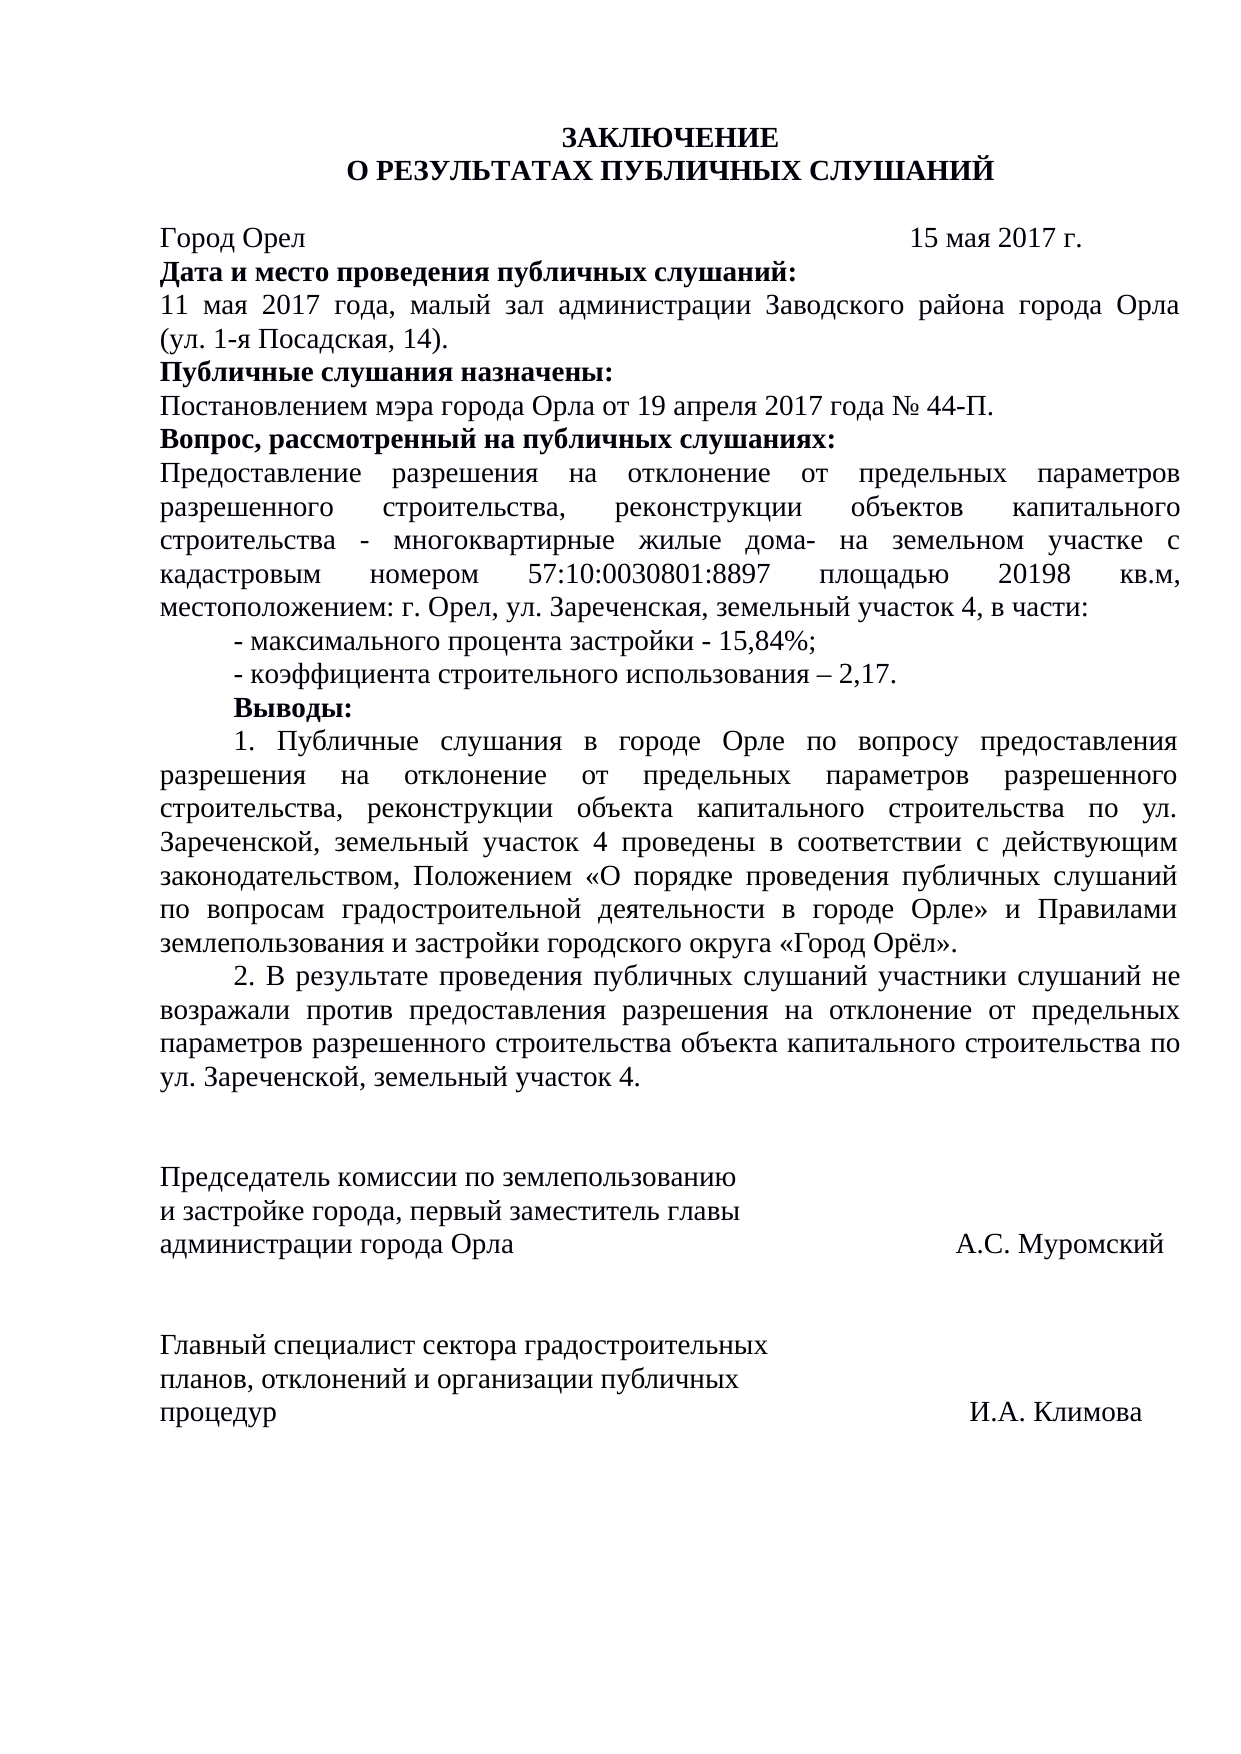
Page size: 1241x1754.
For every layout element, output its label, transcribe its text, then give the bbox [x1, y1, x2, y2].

text О РЕЗУЛЬТАТАХ ПУБЛИЧНЫХ СЛУШАНИЙ [159, 153, 1181, 187]
text ЗАКЛЮЧЕНИЕ [159, 120, 1181, 153]
text - коэффициента строительного использования – 2,17. [159, 656, 1181, 690]
text Выводы: [233, 690, 1181, 723]
text и застройке города, первый заместитель главы [159, 1193, 1181, 1227]
text администрации города Орла А.С. Муромский [159, 1227, 1181, 1260]
text Главный специалист сектора градостроительных [159, 1327, 1181, 1361]
text - максимального процента застройки - 15,84%; [159, 623, 1181, 656]
text Постановлением мэра города Орла от 19 апреля 2017 года № 44-П. [159, 388, 1181, 422]
text Город Орел 15 мая 2017 г. [159, 220, 1181, 254]
text 2. В результате проведения публичных слушаний участники слушаний не возражали против предоставления разрешения на отклонение от предельных параметров разрешенного строительства объекта капитального строительства по ул. Зареченской, земельный участок 4. [159, 958, 1181, 1092]
text Председатель комиссии по землепользованию [159, 1159, 1181, 1193]
text Дата и место проведения публичных слушаний: [159, 254, 1181, 287]
text Вопрос, рассмотренный на публичных слушаниях: [159, 422, 1181, 455]
text процедур И.А. Климова [159, 1394, 1181, 1428]
text Предоставление разрешения на отклонение от предельных параметров разрешенного строительства, реконструкции объектов капитального строительства - многоквартирные жилые дома- на земельном участке с кадастровым номером 57:10:0030801:8897 площадью 20198 кв.м, местоположением: г. Орел, ул. Зареченская, земельный участок 4, в части: [159, 455, 1181, 623]
text 11 мая 2017 года, малый зал администрации Заводского района города Орла (ул. 1-я Посадская, 14). [159, 287, 1181, 354]
text 1. Публичные слушания в городе Орле по вопросу предоставления разрешения на отклонение от предельных параметров разрешенного строительства, реконструкции объекта капитального строительства по ул. Зареченской, земельный участок 4 проведены в соответствии с действующим законодательством, Положением «О порядке проведения публичных слушаний по вопросам градостроительной деятельности в городе Орле» и Правилами землепользования и застройки городского округа «Город Орёл». [159, 723, 1178, 958]
text планов, отклонений и организации публичных [159, 1361, 1181, 1394]
text Публичные слушания назначены: [159, 354, 1181, 388]
